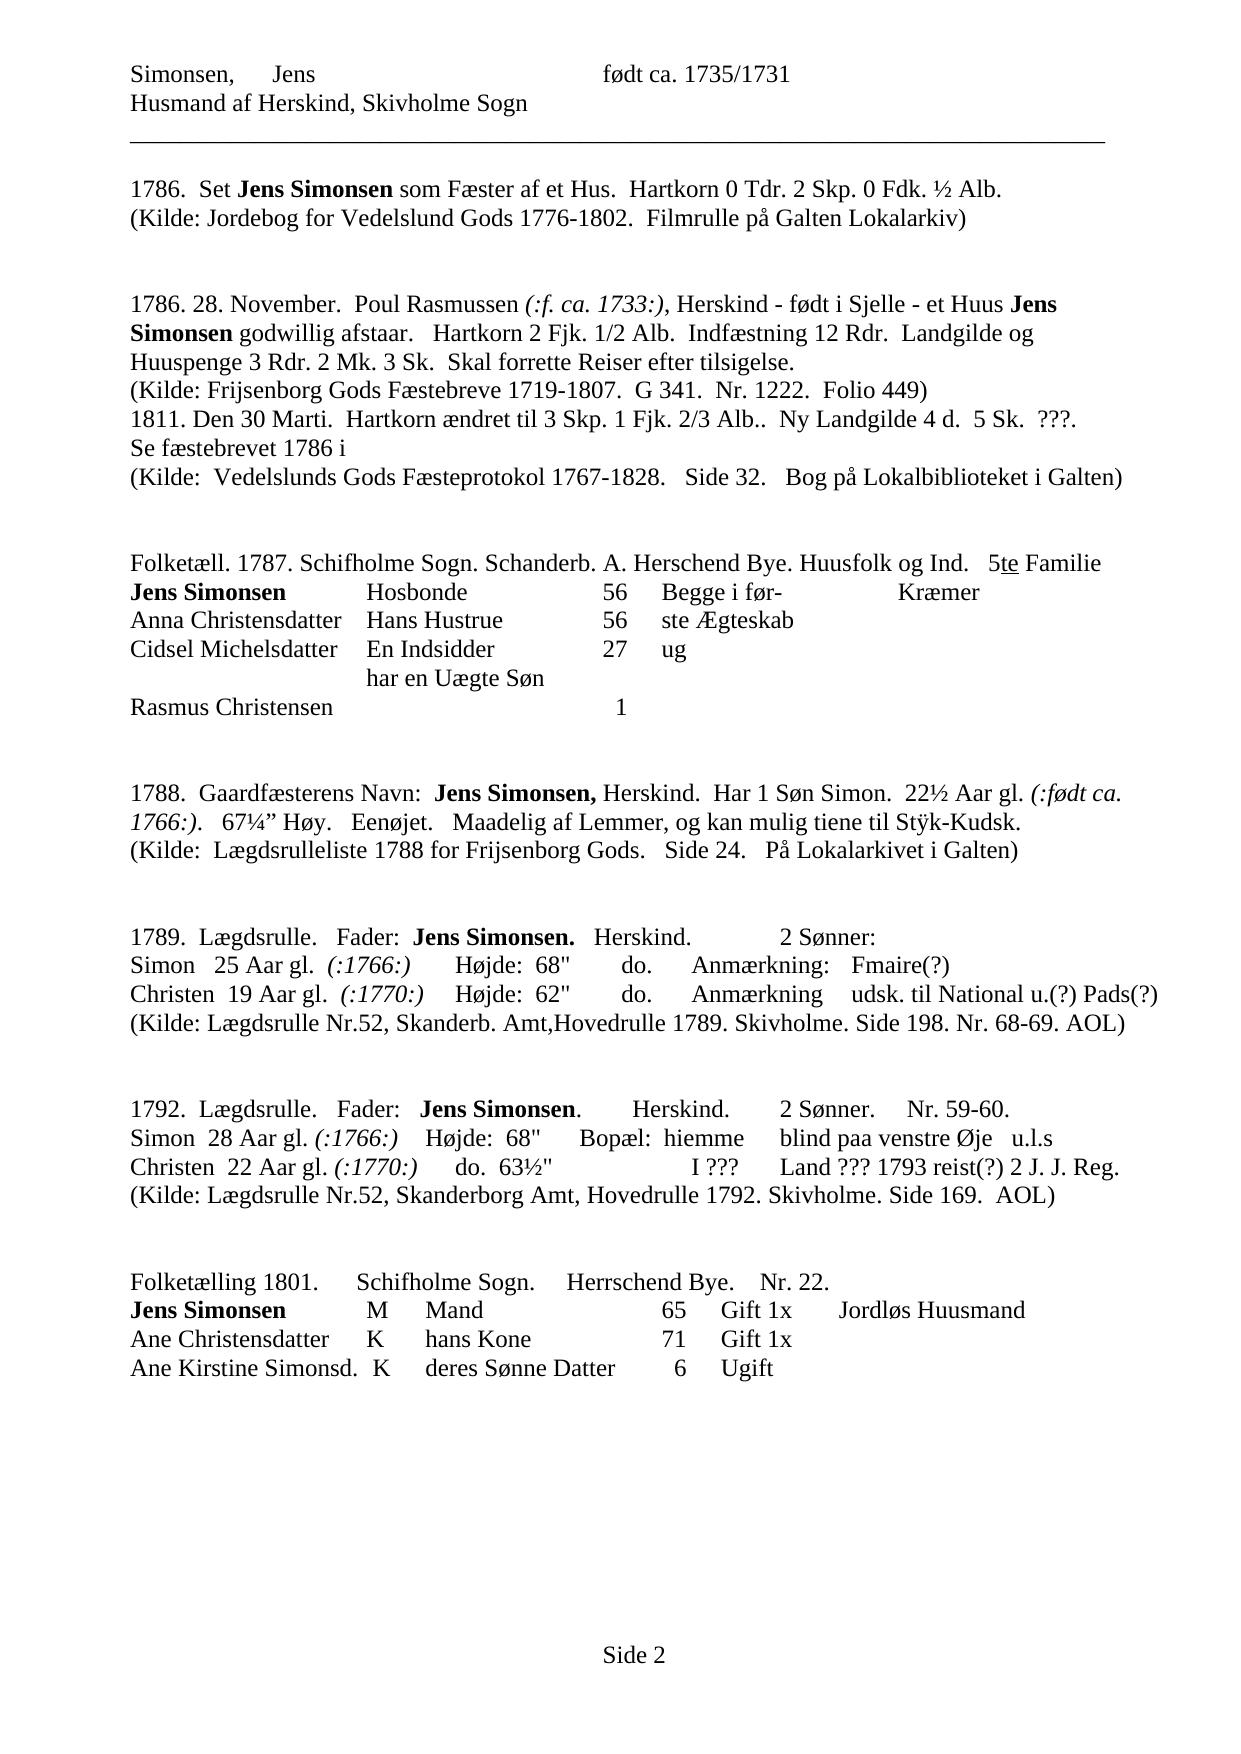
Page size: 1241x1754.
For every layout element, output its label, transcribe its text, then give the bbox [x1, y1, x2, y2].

text Christen 19 Aar gl. (:1770:) Højde: 62" do. Anmærkning udsk. til National u.(?) Pads(?) [130, 979, 1240, 1008]
text Rasmus Christensen 1 [130, 692, 1146, 720]
text (Kilde: Vedelslunds Gods Fæsteprotokol 1767-1828. Side 32. Bog på Lokalbiblioteket i Galten) [130, 462, 1146, 490]
text (Kilde: Lægdsrulle Nr.52, Skanderb. Amt,Hovedrulle 1789. Skivholme. Side 198. Nr. 68-69. AOL) [130, 1008, 1146, 1037]
text Simon 28 Aar gl. (:1766:) Højde: 68" Bopæl: hiemme blind paa venstre Øje u.l.s [130, 1123, 1146, 1152]
text Ane Christensdatter K hans Kone 71 Gift 1x [130, 1324, 1146, 1353]
text Anna Christensdatter Hans Hustrue 56 ste Ægteskab [130, 605, 1146, 634]
text Simonsen, Jens født ca. 1735/1731 [130, 59, 1146, 88]
text (Kilde: Jordebog for Vedelslund Gods 1776-1802. Filmrulle på Galten Lokalarkiv) [130, 203, 1146, 232]
text 1788. Gaardfæsterens Navn: Jens Simonsen, Herskind. Har 1 Søn Simon. 22½ Aar gl. (:født ca. 1766:). 67¼” Høy. Eenøjet. Maadelig af Lemmer, og kan mulig tiene til Stÿk-Kudsk. [130, 778, 1146, 835]
text Folketælling 1801. Schifholme Sogn. Herrschend Bye. Nr. 22. [130, 1267, 1146, 1295]
text Husmand af Herskind, Skivholme Sogn [130, 88, 1146, 117]
text 1811. Den 30 Marti. Hartkorn ændret til 3 Skp. 1 Fjk. 2/3 Alb.. Ny Landgilde 4 d. 5 Sk. ???. [130, 404, 1146, 433]
text 1792. Lægdsrulle. Fader: Jens Simonsen. Herskind. 2 Sønner. Nr. 59-60. [130, 1094, 1146, 1123]
text Folketæll. 1787. Schifholme Sogn. Schanderb. A. Herschend Bye. Huusfolk og Ind. 5te Familie [130, 548, 1146, 577]
text Simon 25 Aar gl. (:1766:) Højde: 68" do. Anmærkning: Fmaire(?) [130, 950, 1240, 979]
text 1786. 28. November. Poul Rasmussen (:f. ca. 1733:), Herskind - født i Sjelle - et Huus Jens Simonsen godwillig afstaar. Hartkorn 2 Fjk. 1/2 Alb. Indfæstning 12 Rdr. Landgilde og Huuspenge 3 Rdr. 2 Mk. 3 Sk. Skal forrette Reiser efter tilsigelse. [130, 289, 1146, 375]
text Ane Kirstine Simonsd. K deres Sønne Datter 6 Ugift [130, 1353, 1146, 1382]
text ______________________________________________________________________________ [130, 117, 1146, 145]
text Side 2 [130, 1640, 1146, 1669]
text 1789. Lægdsrulle. Fader: Jens Simonsen. Herskind. 2 Sønner: [130, 922, 1240, 950]
text Se fæstebrevet 1786 i [130, 433, 1146, 462]
text (Kilde: Lægdsrulle Nr.52, Skanderborg Amt, Hovedrulle 1792. Skivholme. Side 169. AOL) [130, 1180, 1146, 1209]
text Jens Simonsen Hosbonde 56 Begge i før- Kræmer [130, 577, 1146, 605]
text har en Uægte Søn [130, 663, 1146, 692]
text (Kilde: Lægdsrulleliste 1788 for Frijsenborg Gods. Side 24. På Lokalarkivet i Galten) [130, 835, 1146, 864]
text Cidsel Michelsdatter En Indsidder 27 ug [130, 634, 1146, 663]
text (Kilde: Frijsenborg Gods Fæstebreve 1719-1807. G 341. Nr. 1222. Folio 449) [130, 375, 1146, 404]
text 1786. Set Jens Simonsen som Fæster af et Hus. Hartkorn 0 Tdr. 2 Skp. 0 Fdk. ½ Alb. [130, 174, 1146, 203]
text Jens Simonsen M Mand 65 Gift 1x Jordløs Huusmand [130, 1295, 1146, 1324]
text Christen 22 Aar gl. (:1770:) do. 63½" I ??? Land ??? 1793 reist(?) 2 J. J. Reg. [130, 1152, 1146, 1180]
